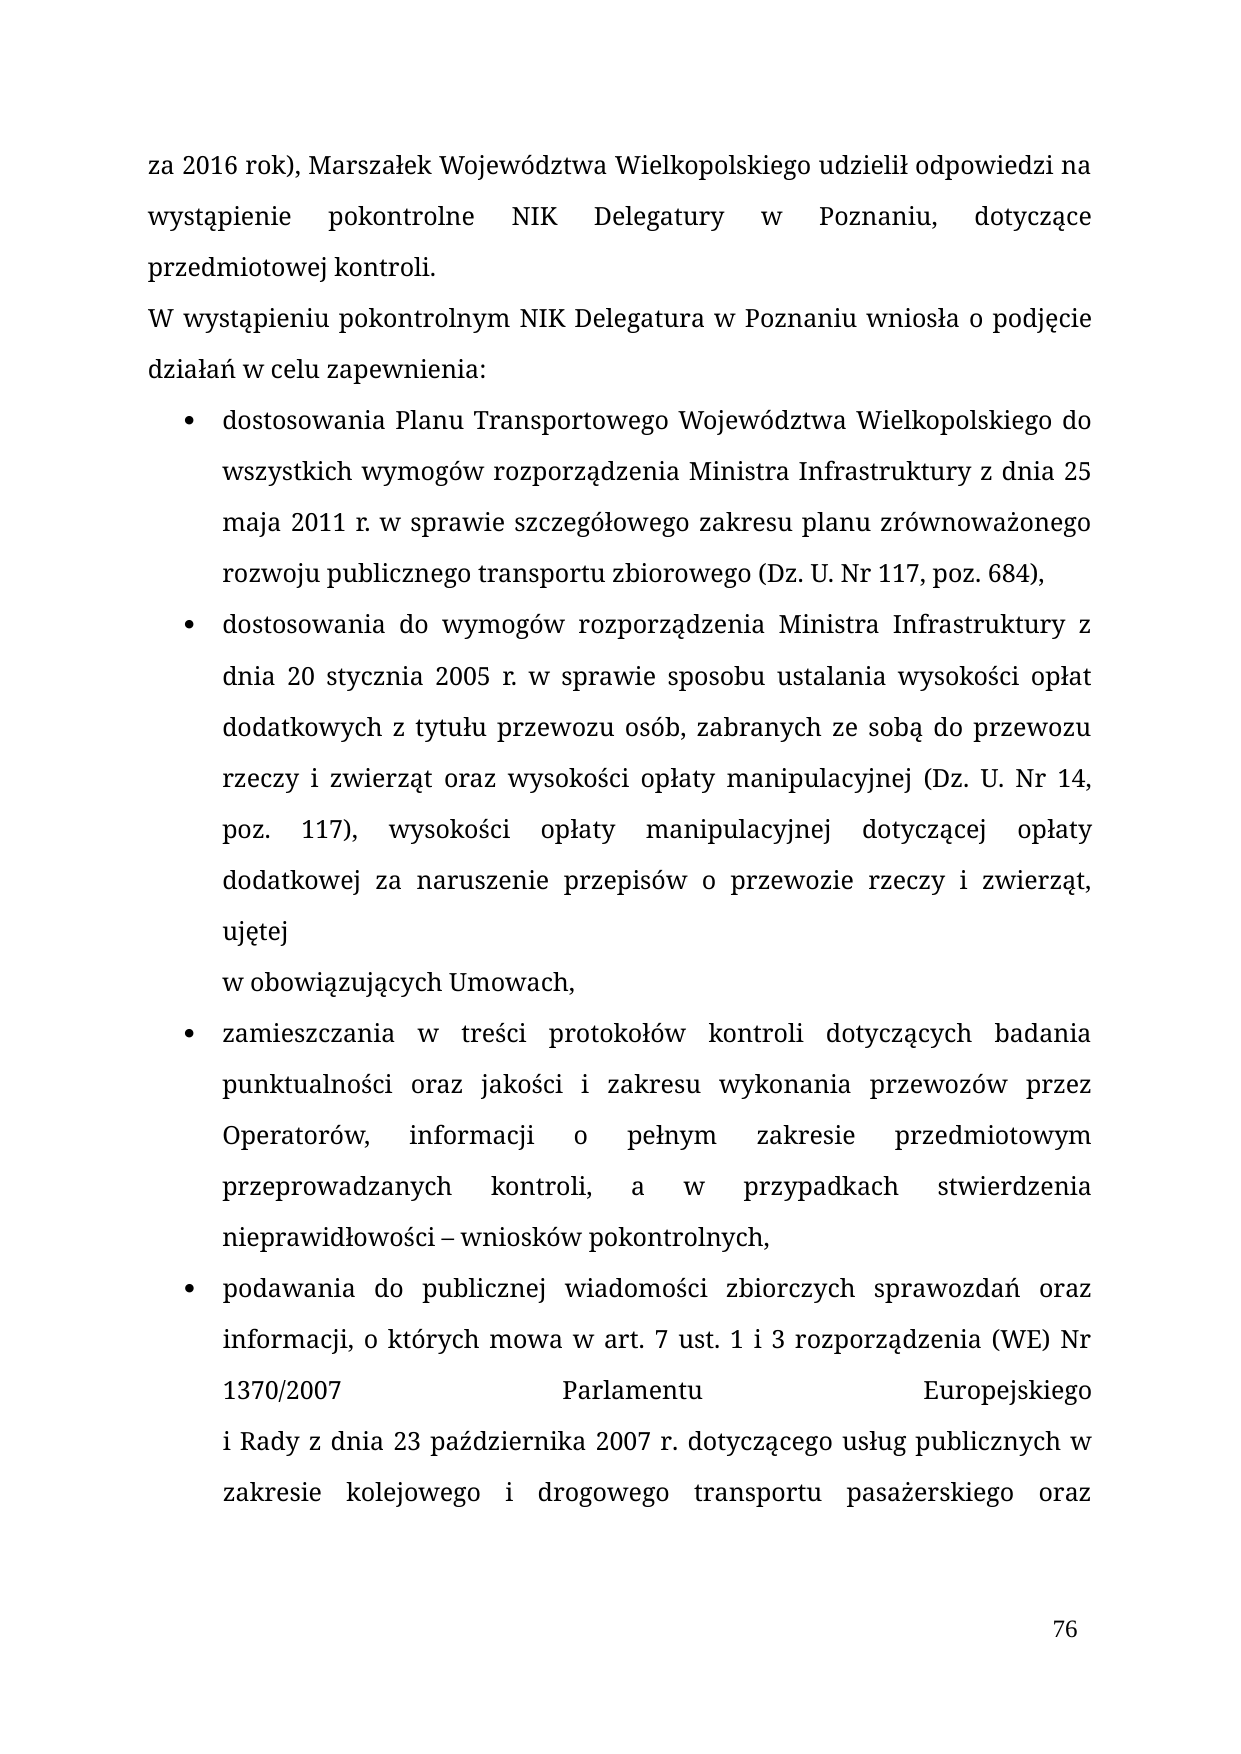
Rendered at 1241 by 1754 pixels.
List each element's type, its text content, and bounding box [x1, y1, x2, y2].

text W wystąpieniu pokontrolnym NIK Delegatura w Poznaniu wniosła o podjęcie działań w celu zapewnienia: [148, 301, 1092, 386]
list zamieszczania w treści protokołów kontroli dotyczących badania punktualności oraz jakości i zakresu wykonania przewozów przez Operatorów, informacji o pełnym zakresie przedmiotowym przeprowadzanych kontroli, a w przypadkach stwierdzenia nieprawidłowości – wniosków pokontrolnych, [185, 1015, 1092, 1254]
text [148, 148, 1092, 284]
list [185, 1271, 1092, 1509]
list dostosowania do wymogów rozporządzenia Ministra Infrastruktury z dnia 20 stycznia 2005 r. w sprawie sposobu ustalania wysokości opłat dodatkowych z tytułu przewozu osób, zabranych ze sobą do przewozu rzeczy i zwierząt oraz wysokości opłaty manipulacyjnej (Dz. U. Nr 14, poz. 117), wysokości opłaty manipulacyjnej dotyczącej opłaty dodatkowej za naruszenie przepisów o przewozie rzeczy i zwierząt, ujętej w obowiązujących Umowach, [185, 607, 1092, 998]
list dostosowania Planu Transportowego Województwa Wielkopolskiego do wszystkich wymogów rozporządzenia Ministra Infrastruktury z dnia 25 maja 2011 r. w sprawie szczegółowego zakresu planu zrównoważonego rozwoju publicznego transportu zbiorowego (Dz. U. Nr 117, poz. 684), [185, 403, 1092, 590]
